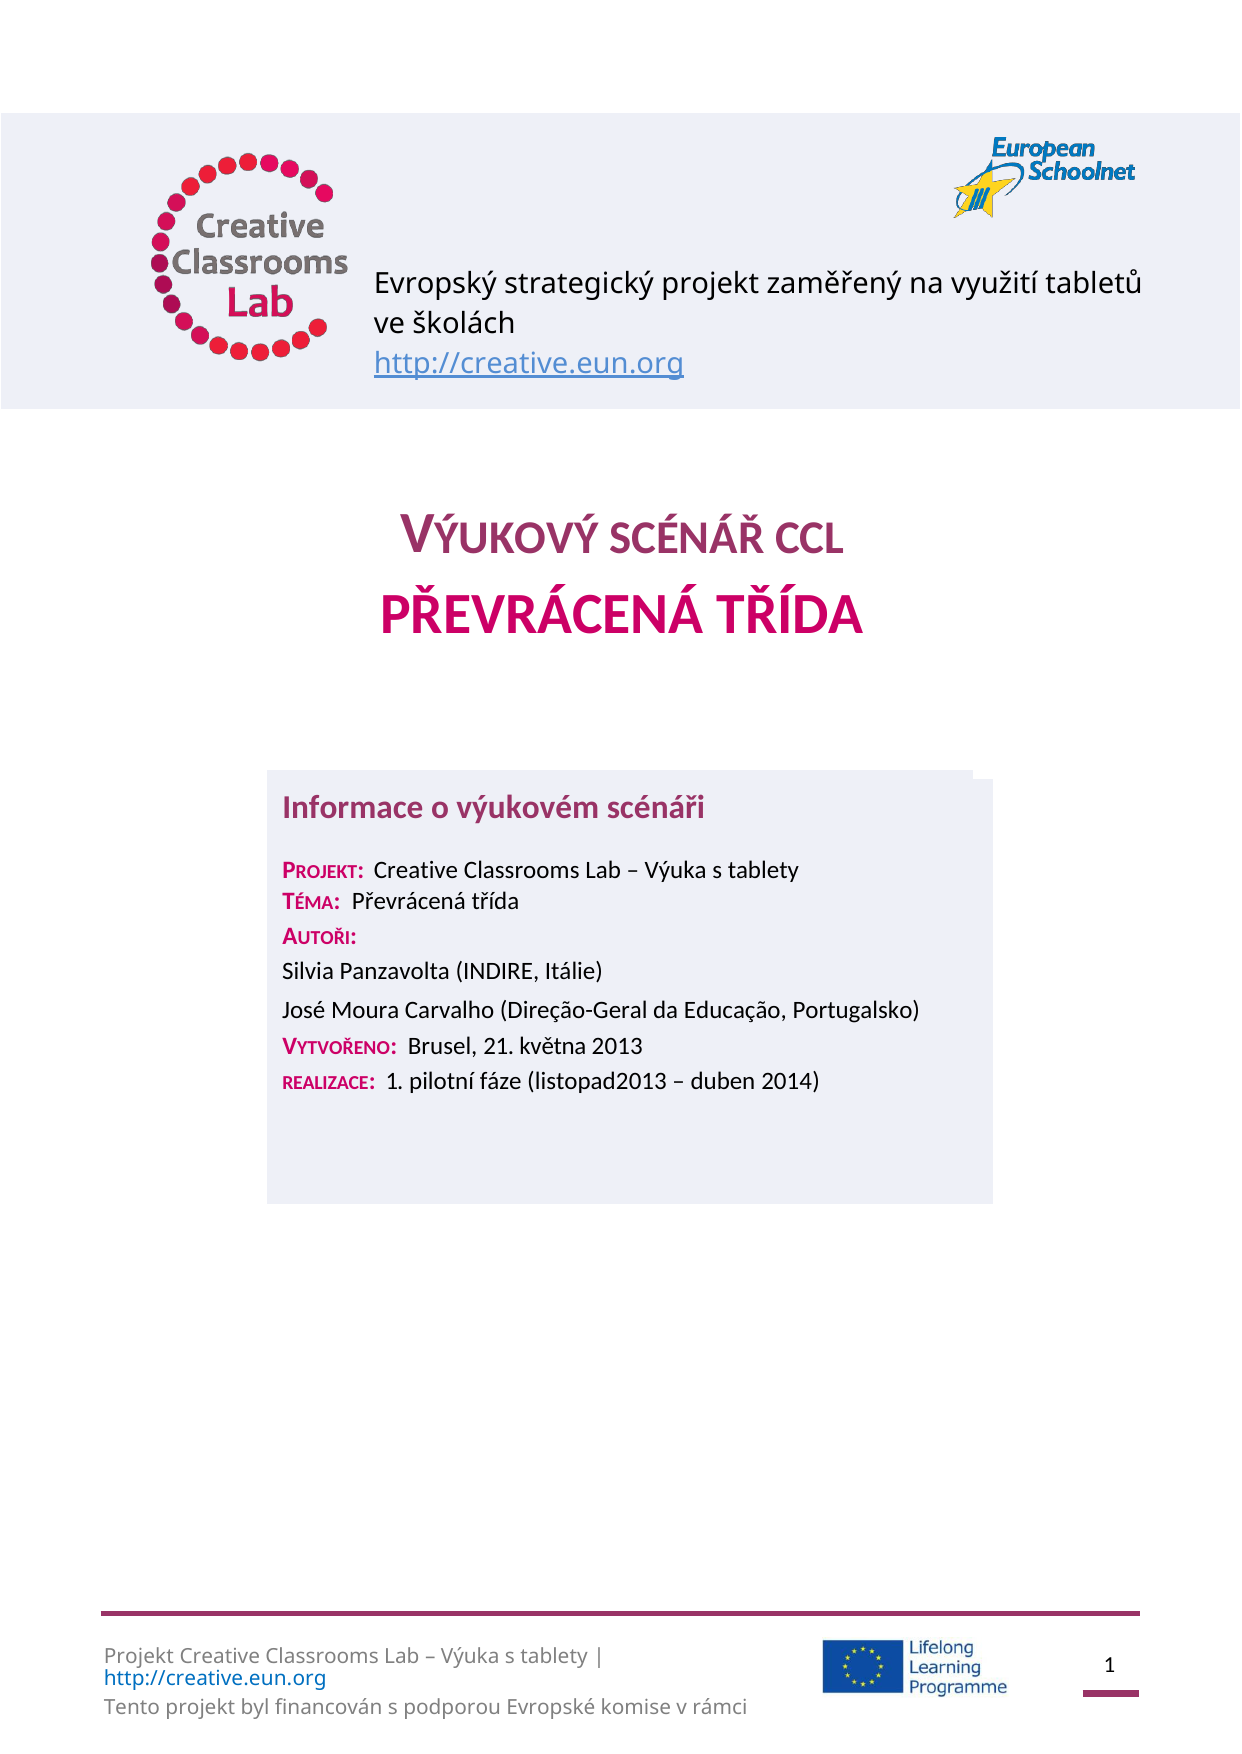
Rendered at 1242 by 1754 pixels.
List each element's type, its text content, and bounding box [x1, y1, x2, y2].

text Silvia Panzavolta (INDIRE, Itálie) [282, 955, 1026, 986]
text TÉMA: Převrácená třída [207, 885, 1156, 916]
text PŘEVRÁCENÁ TŘÍDA [87, 579, 1156, 649]
text Informace o výukovém scénáři [282, 787, 1158, 828]
text REALIZACE: 1. pilotní fáze (listopad2013 – duben 2014) [282, 1065, 1158, 1095]
text AUTOŘI: [282, 920, 1158, 951]
text http://creative.eun.org [373, 342, 1158, 382]
text José Moura Carvalho (Direção-Geral da Educação, Portugalsko) [282, 994, 1026, 1025]
text VÝUKOVÝ SCÉNÁŘ CCL [174, 503, 1070, 568]
text PROJEKT: Creative Classrooms Lab – Výuka s tablety [282, 854, 1158, 885]
text VYTVOŘENO: Brusel, 21. května 2013 [282, 1030, 1158, 1060]
picture [953, 137, 1135, 218]
picture [822, 1637, 1010, 1698]
text Evropský strategický projekt zaměřený na využití tabletů ve školách [373, 262, 1158, 342]
picture [142, 149, 354, 366]
